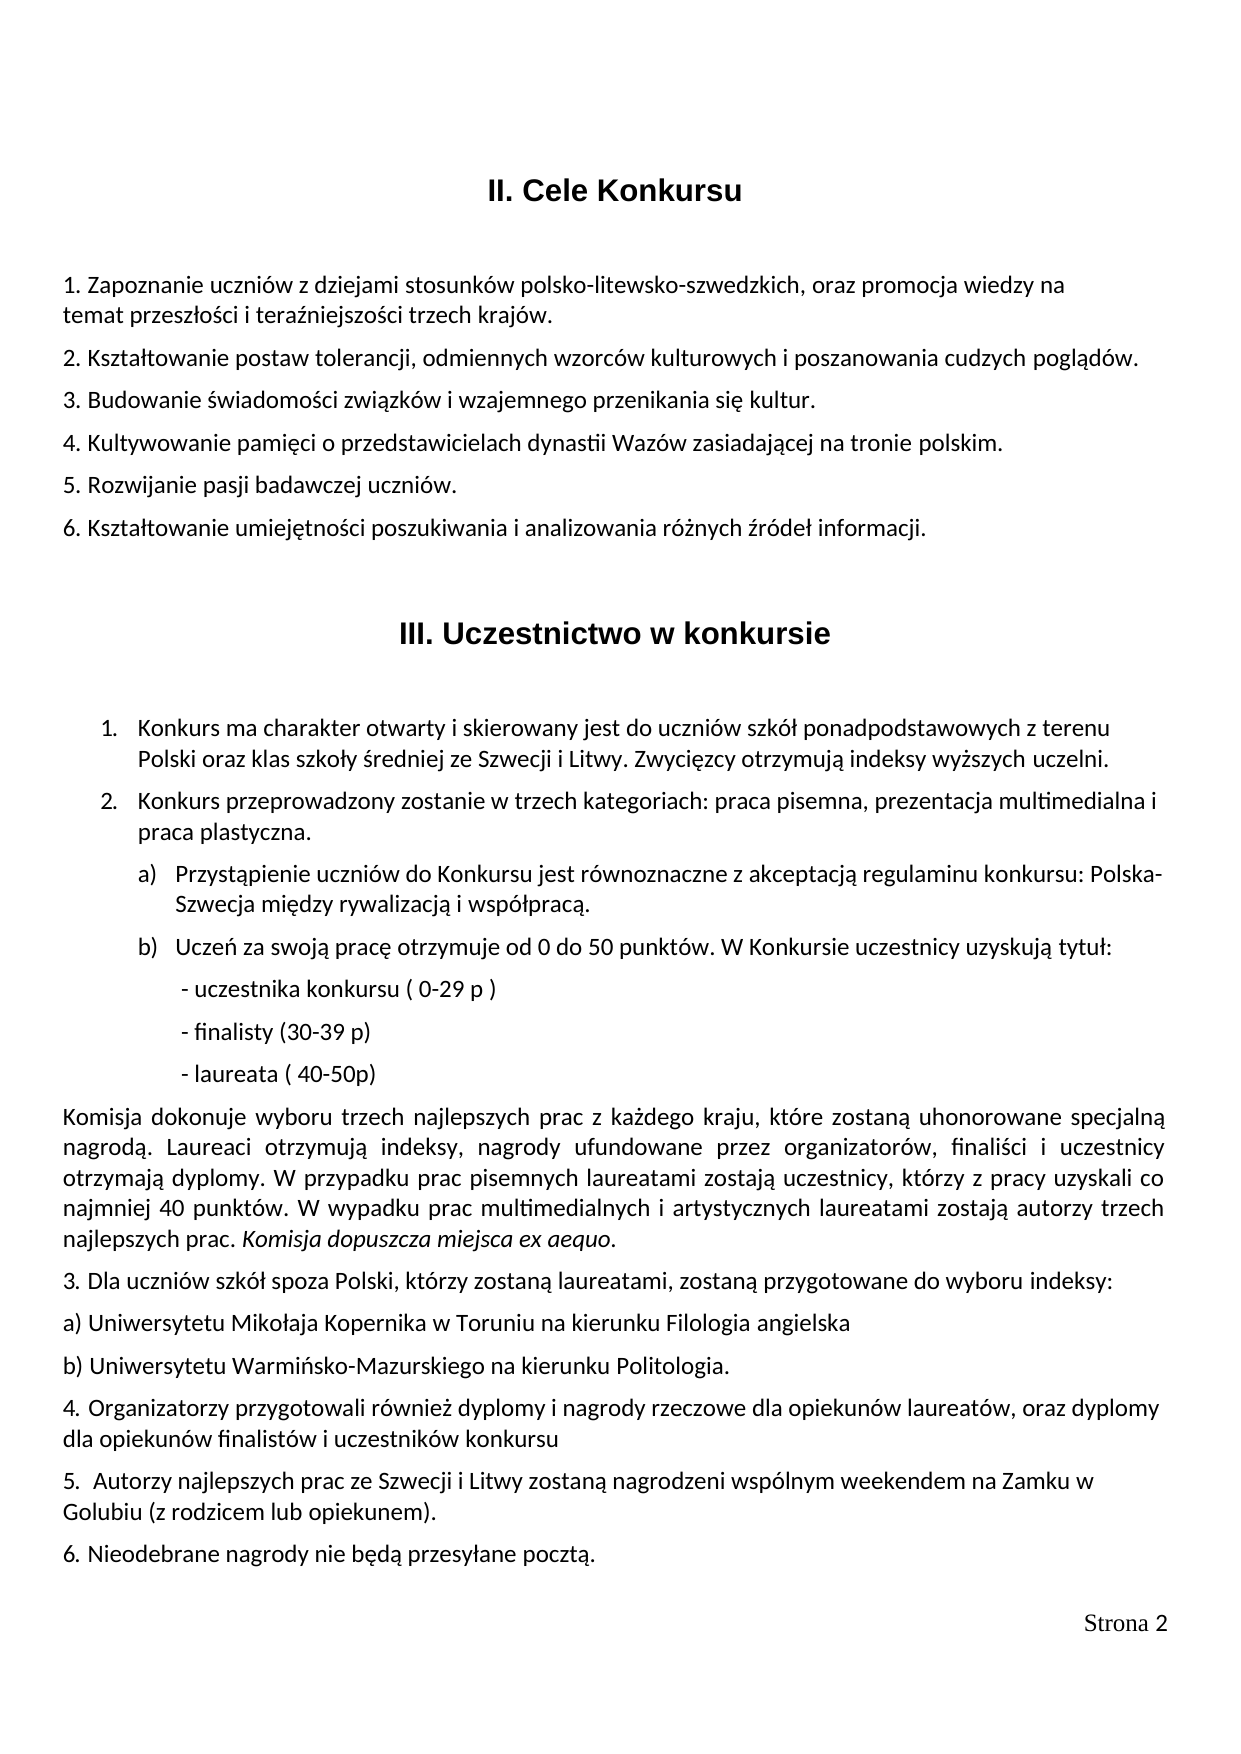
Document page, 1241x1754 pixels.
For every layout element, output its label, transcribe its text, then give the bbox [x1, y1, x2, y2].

list laureata ( 40-50p) [181, 1058, 1180, 1089]
list Nieodebrane nagrody nie będą przesyłane pocztą. [63, 1538, 1180, 1569]
list Uniwersytetu Mikołaja Kopernika w Toruniu na kierunku Filologia angielska [63, 1307, 1180, 1338]
list Kultywowanie pamięci o przedstawicielach dynastii Wazów zasiadającej na tronie polskim. [63, 427, 1180, 457]
list Konkurs ma charakter otwarty i skierowany jest do uczniów szkół ponadpodstawowych z terenu Polski oraz klas szkoły średniej ze Szwecji i Litwy. Zwycięzcy otrzymują indeksy wyższych uczelni. [100, 712, 1167, 773]
subtitle Uczestnictwo w konkursie [399, 615, 1180, 651]
text Komisja dokonuje wyboru trzech najlepszych prac z każdego kraju, które zostaną uhonorowane specjalną nagrodą. Laureaci otrzymują indeksy, nagrody ufundowane przez organizatorów, finaliści i uczestnicy otrzymają dyplomy. W przypadku prac pisemnych laureatami zostają uczestnicy, którzy z pracy uzyskali co najmniej 40 punktów. W wypadku prac multimedialnych i artystycznych laureatami zostają autorzy trzech najlepszych prac. Komisja dopuszcza miejsca ex aequo. [63, 1101, 1166, 1253]
subtitle Cele Konkursu [487, 172, 1180, 208]
list Budowanie świadomości związków i wzajemnego przenikania się kultur. [63, 384, 1180, 415]
list Kształtowanie umiejętności poszukiwania i analizowania różnych źródeł informacji. [63, 512, 1180, 542]
list Przystąpienie uczniów do Konkursu jest równoznaczne z akceptacją regulaminu konkursu: Polska- Szwecja między rywalizacją i współpracą. [138, 858, 1166, 919]
list Zapoznanie uczniów z dziejami stosunków polsko-litewsko-szwedzkich, oraz promocja wiedzy na temat przeszłości i teraźniejszości trzech krajów. [63, 269, 1131, 330]
list uczestnika konkursu ( 0-29 p ) [181, 973, 1180, 1004]
list Autorzy najlepszych prac ze Szwecji i Litwy zostaną nagrodzeni wspólnym weekendem na Zamku w Golubiu (z rodzicem lub opiekunem). [63, 1465, 1166, 1526]
list Dla uczniów szkół spoza Polski, którzy zostaną laureatami, zostaną przygotowane do wyboru indeksy: [63, 1265, 1180, 1296]
list Uniwersytetu Warmińsko-Mazurskiego na kierunku Politologia. [63, 1350, 1180, 1380]
list Rozwijanie pasji badawczej uczniów. [63, 469, 1180, 500]
list Uczeń za swoją pracę otrzymuje od 0 do 50 punktów. W Konkursie uczestnicy uzyskują tytuł: [138, 931, 1180, 962]
list Kształtowanie postaw tolerancji, odmiennych wzorców kulturowych i poszanowania cudzych poglądów. [63, 342, 1180, 373]
list Konkurs przeprowadzony zostanie w trzech kategoriach: praca pisemna, prezentacja multimedialna i praca plastyczna. [100, 785, 1166, 846]
list finalisty (30-39 p) [181, 1016, 1180, 1046]
list Organizatorzy przygotowali również dyplomy i nagrody rzeczowe dla opiekunów laureatów, oraz dyplomy dla opiekunów finalistów i uczestników konkursu [63, 1392, 1166, 1453]
